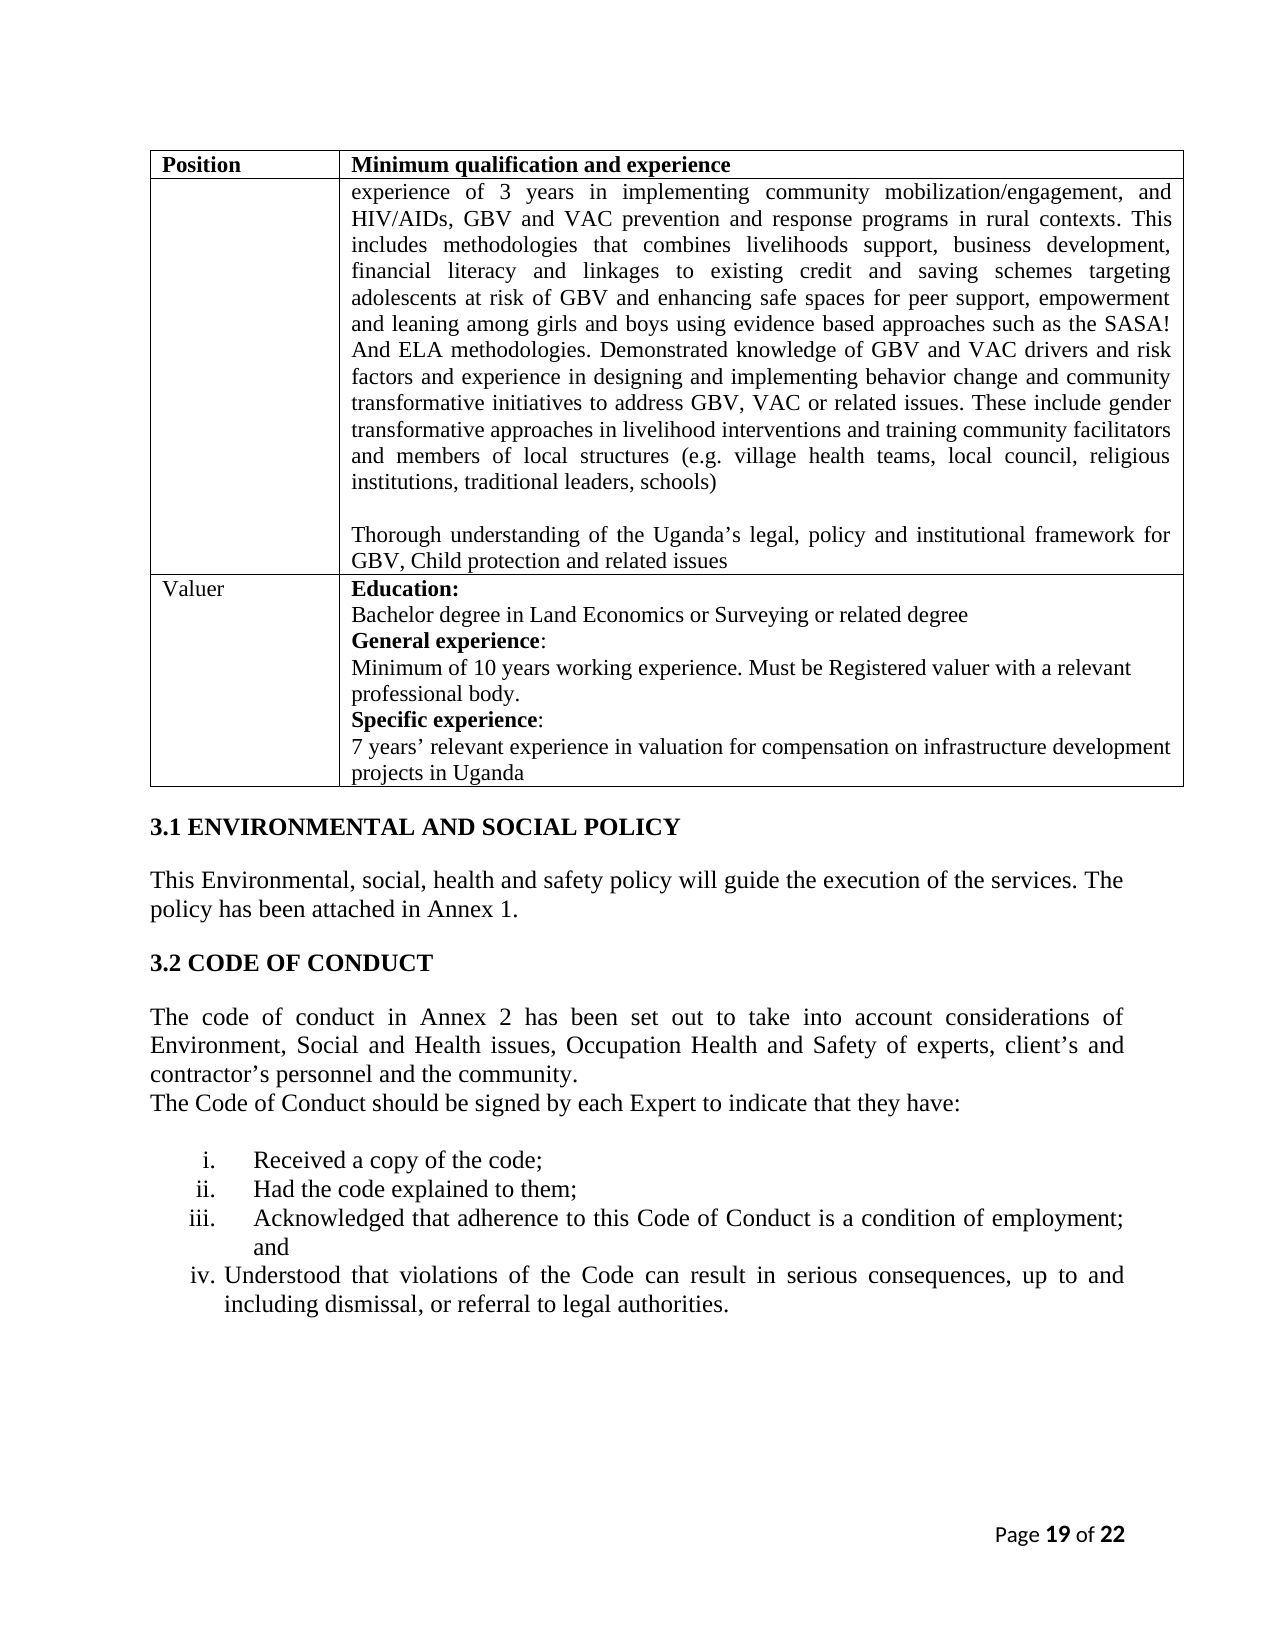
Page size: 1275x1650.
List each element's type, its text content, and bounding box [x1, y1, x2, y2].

text The code of conduct in Annex 2 has been set out to take into account considerations of Environment, Social and Health issues, Occupation Health and Safety of experts, client’s and contractor’s personnel and the community. [150, 1002, 1125, 1088]
text This Environmental, social, health and safety policy will guide the execution of the services. The policy has been attached in Annex 1. [150, 865, 1125, 923]
table_header Minimum qualification and experience [340, 151, 1183, 177]
table_cell Education: Bachelor degree in Land Economics or Surveying or related degree General experience: Minimum of 10 years working experience. Must be Registered valuer with a relevant professional body. Specific experience: 7 years’ relevant experience in valuation for compensation on infrastructure development projects in Uganda [340, 575, 1183, 786]
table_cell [151, 179, 339, 574]
list Received a copy of the code; [216, 1145, 1125, 1174]
table_cell Valuer [151, 575, 339, 786]
subtitle 3.1 ENVIRONMENTAL AND SOCIAL POLICY [150, 812, 1125, 840]
text The Code of Conduct should be signed by each Expert to indicate that they have: [150, 1088, 1125, 1117]
list Had the code explained to them; [216, 1174, 1125, 1203]
subtitle 3.2 CODE OF CONDUCT [150, 948, 1125, 977]
table_header Position [151, 151, 339, 177]
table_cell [340, 179, 1183, 574]
list Acknowledged that adherence to this Code of Conduct is a condition of employment; and [216, 1203, 1125, 1260]
list Understood that violations of the Code can result in serious consequences, up to and including dismissal, or referral to legal authorities. [216, 1260, 1125, 1318]
